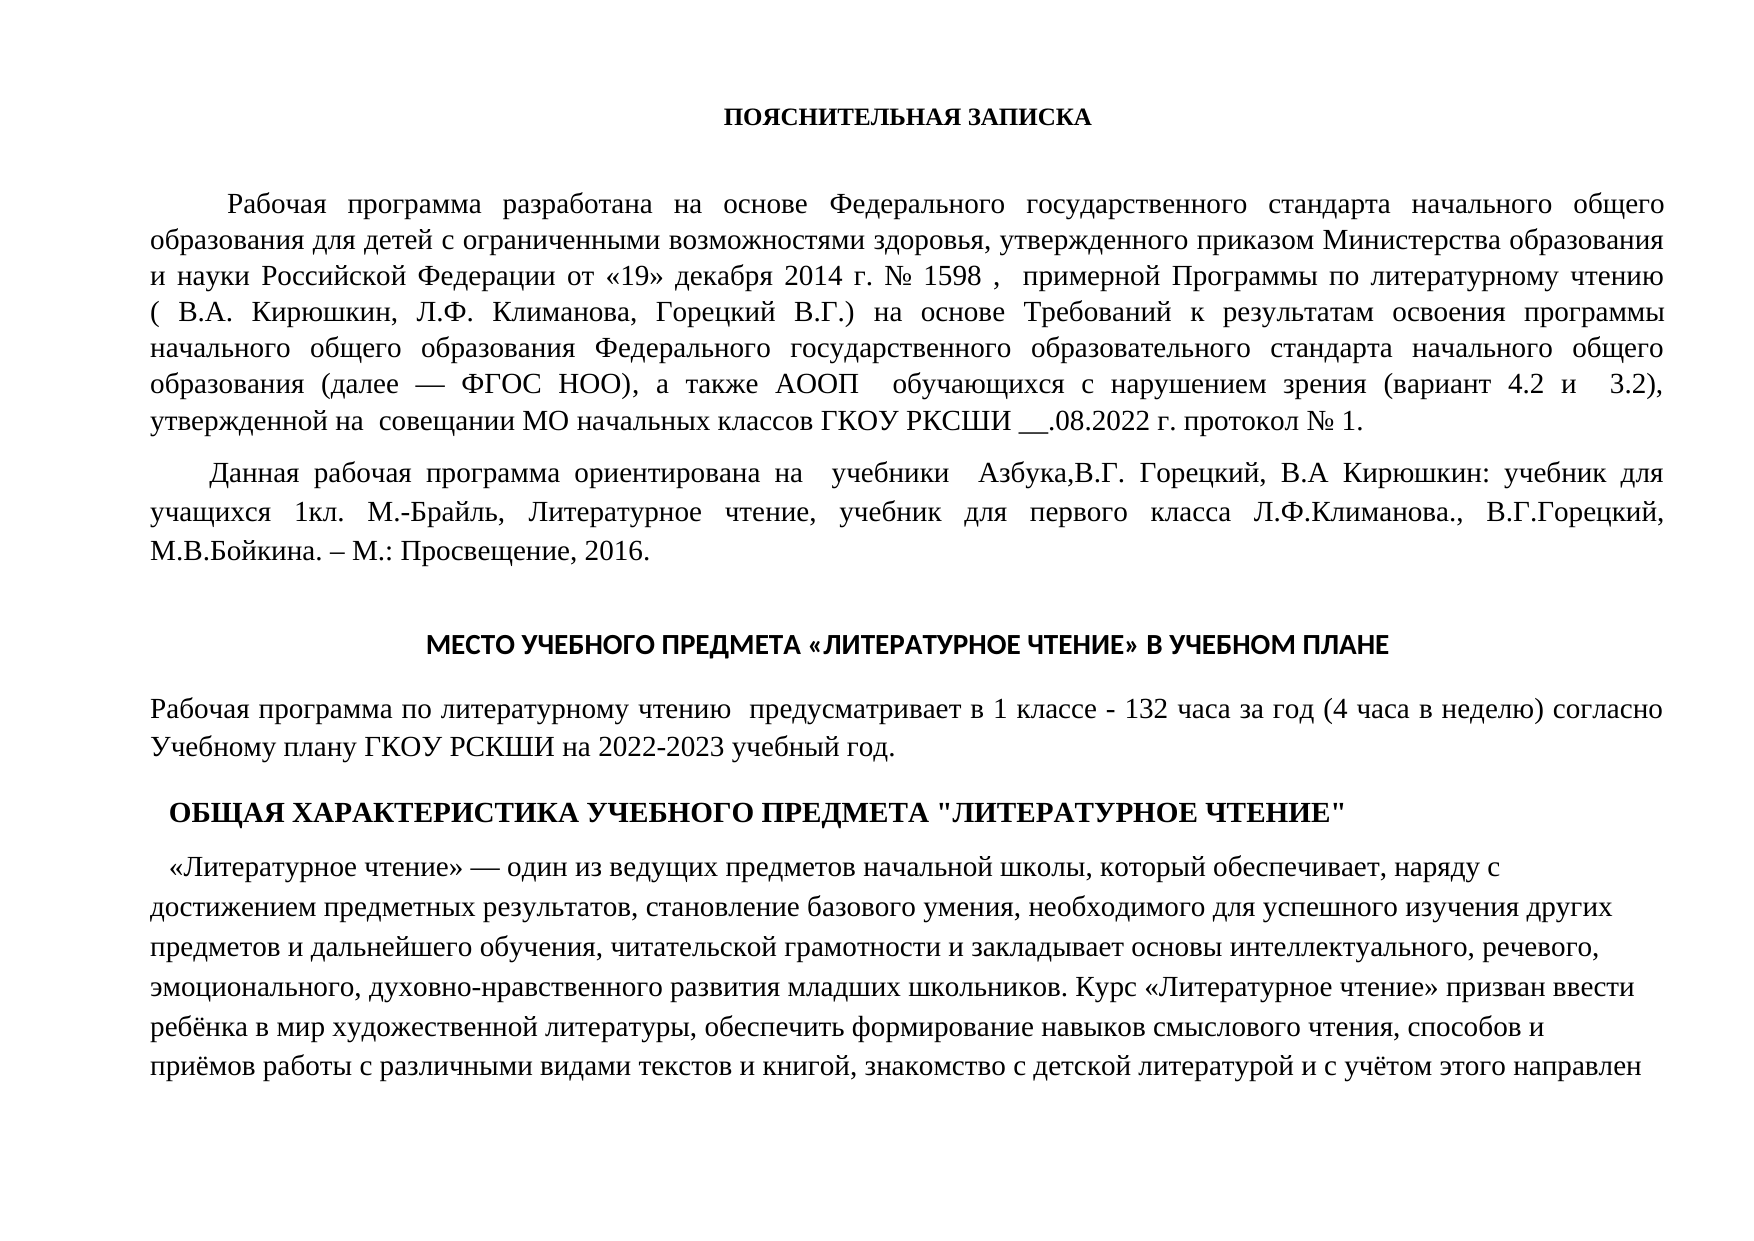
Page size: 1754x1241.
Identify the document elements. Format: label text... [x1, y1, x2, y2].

text ОБЩАЯ ХАРАКТЕРИСТИКА УЧЕБНОГО ПРЕДМЕТА "ЛИТЕРАТУРНОЕ ЧТЕНИЕ" [169, 797, 1665, 829]
text ПОЯСНИТЕЛЬНАЯ ЗАПИСКА [150, 103, 1665, 131]
text Рабочая программа разработана на основе Федерального государственного стандарта начального общего образования для детей с ограниченными возможностями здоровья, утвержденного приказом Министерства образования и науки Российской Федерации от «19» декабря 2014 г. № 1598 , примерной Программы по литературному чтению ( В.А. Кирюшкин, Л.Ф. Климанова, Горецкий В.Г.) на основе Требований к результатам освоения программы начального общего образования Федерального государственного образовательного стандарта начального общего образования (далее — ФГОС НОО), а также АООП обучающихся с нарушением зрения (вариант 4.2 и 3.2), утвержденной на совещании МО начальных классов ГКОУ РКСШИ __.08.2022 г. протокол № 1. [150, 186, 1665, 436]
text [150, 849, 1650, 1082]
text Данная рабочая программа ориентирована на учебники Азбука,В.Г. Горецкий, В.А Кирюшкин: учебник для учащихся 1кл. М.-Брайль, Литературное чтение, учебник для первого класса Л.Ф.Климанова., В.Г.Горецкий, М.В.Бойкина. – М.: Просвещение, 2016. [150, 456, 1665, 566]
text Рабочая программа по литературному чтению предусматривает в 1 классе - 132 часа за год (4 часа в неделю) согласно Учебному плану ГКОУ РСКШИ на 2022-2023 учебный год. [150, 691, 1665, 763]
text МЕСТО УЧЕБНОГО ПРЕДМЕТА «ЛИТЕРАТУРНОЕ ЧТЕНИЕ» В УЧЕБНОМ ПЛАНЕ [150, 626, 1665, 662]
